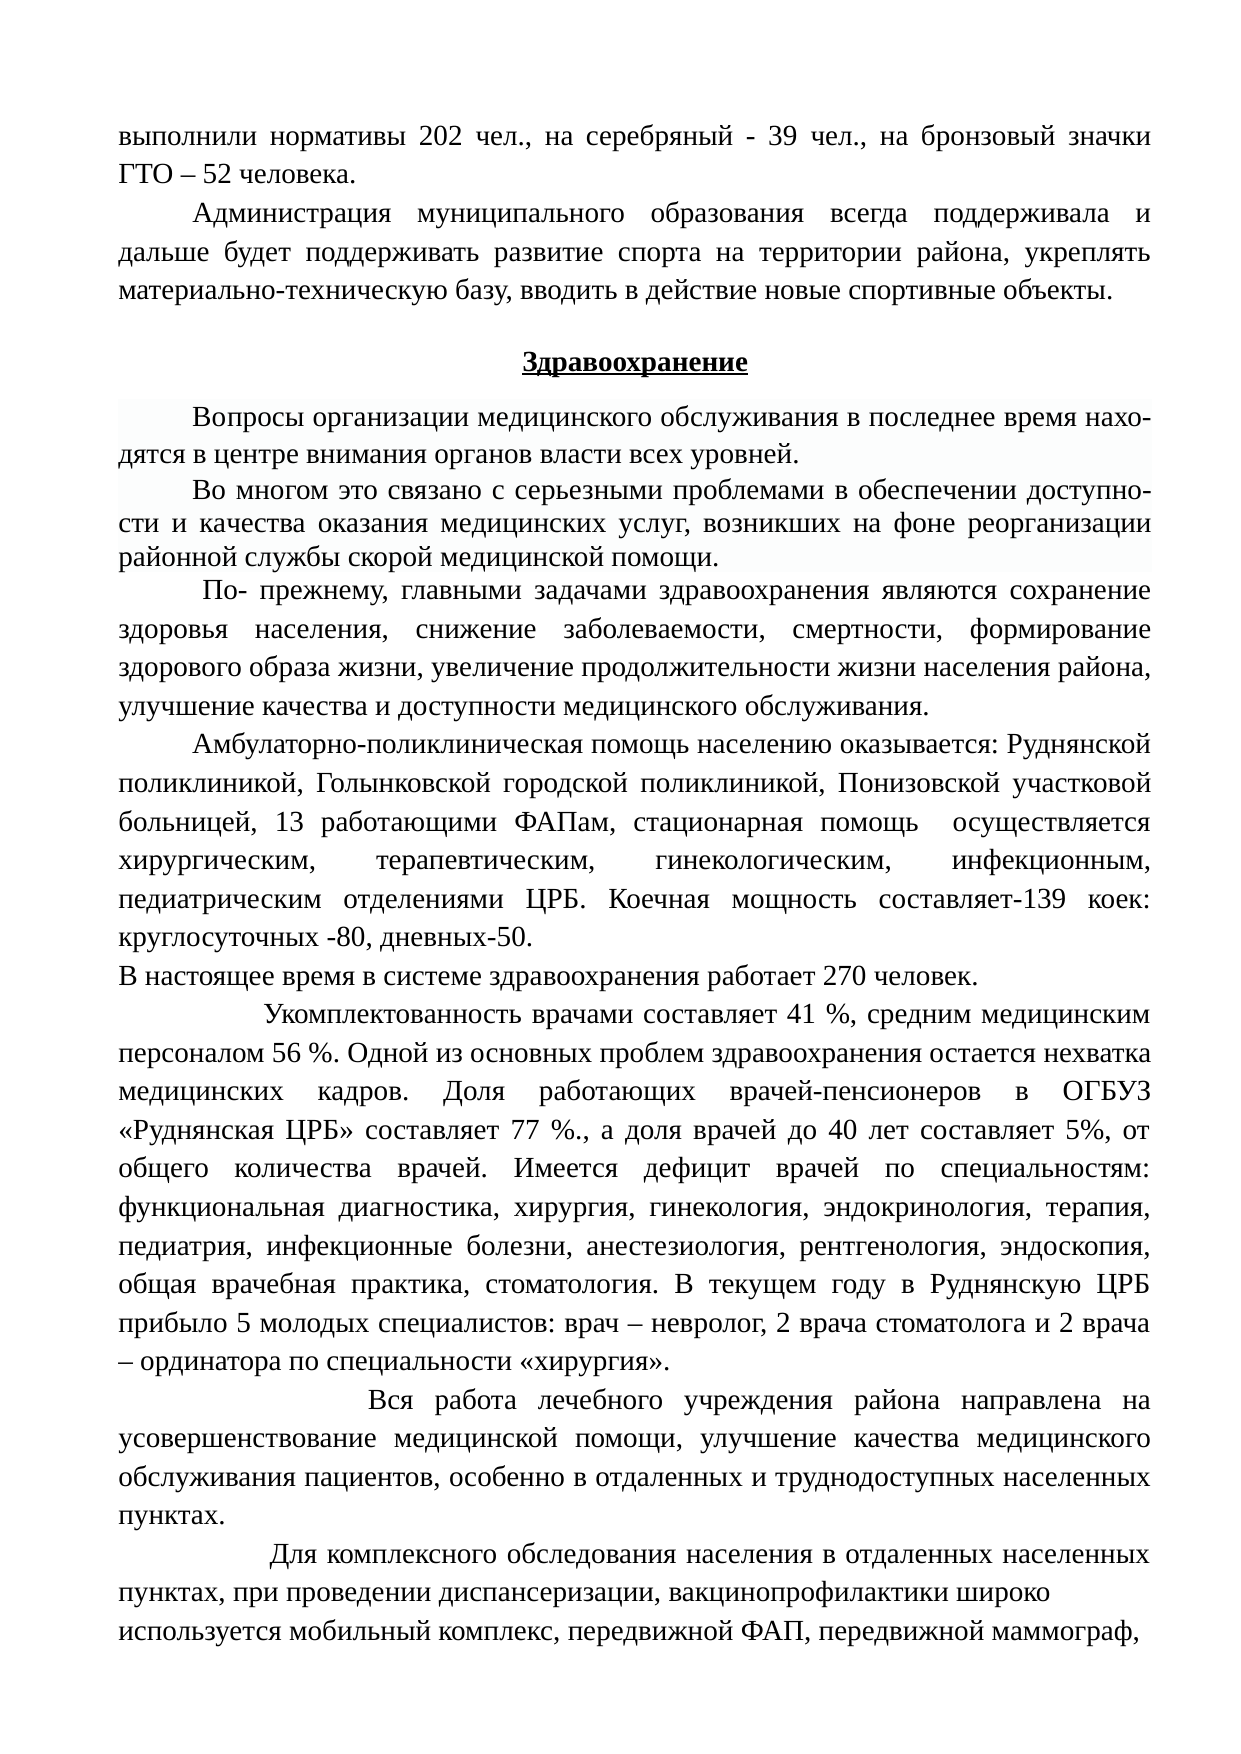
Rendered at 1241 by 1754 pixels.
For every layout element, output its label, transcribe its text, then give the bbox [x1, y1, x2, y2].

text Вопросы организации медицинского обслуживания в последнее время находятся в центре внимания органов власти всех уровней. [118, 399, 1152, 469]
text Здравоохранение [118, 344, 1152, 378]
text В настоящее время в системе здравоохранения работает 270 человек. [118, 958, 1152, 991]
text Укомплектованность врачами составляет 41 %, средним медицинским персоналом 56 %. Одной из основных проблем здравоохранения остается нехватка медицинских кадров. Доля работающих врачей-пенсионеров в ОГБУЗ «Руднянская ЦРБ» составляет 77 %., а доля врачей до 40 лет составляет 5%, от общего количества врачей. Имеется дефицит врачей по специальностям: функциональная диагностика, хирургия, гинекология, эндокринология, терапия, педиатрия, инфекционные болезни, анестезиология, рентгенология, эндоскопия, общая врачебная практика, стоматология. В текущем году в Руднянскую ЦРБ прибыло 5 молодых специалистов: врач – невролог, 2 врача стоматолога и 2 врача – ординатора по специальности «хирургия». [118, 996, 1152, 1377]
text Для комплексного обследования населения в отдаленных населенных пунктах, при проведении диспансеризации, вакцинопрофилактики широко [118, 1536, 1152, 1608]
text Вся работа лечебного учреждения района направлена на усовершенствование медицинской помощи, улучшение качества медицинского обслуживания пациентов, особенно в отдаленных и труднодоступных населенных пунктах. [118, 1382, 1152, 1531]
text Администрация муниципального образования всегда поддерживала и дальше будет поддерживать развитие спорта на территории района, укреплять материально-техническую базу, вводить в действие новые спортивные объекты. [118, 195, 1152, 306]
text Амбулаторно-поликлиническая помощь населению оказывается: Руднянской поликлиникой, Голынковской городской поликлиникой, Понизовской участковой больницей, 13 работающими ФАПам, стационарная помощь осуществляется хирургическим, терапевтическим, гинекологическим, инфекционным, педиатрическим отделениями ЦРБ. Коечная мощность составляет-139 коек: круглосуточных -80, дневных-50. [118, 727, 1152, 953]
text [118, 118, 1152, 190]
text Во многом это связано с серьезными проблемами в обеспечении доступности и качества оказания медицинских услуг, возникших на фоне реорганизации районной службы скорой медицинской помощи. [118, 472, 1152, 572]
text По- прежнему, главными задачами здравоохранения являются сохранение здоровья населения, снижение заболеваемости, смертности, формирование здорового образа жизни, увеличение продолжительности жизни населения района, улучшение качества и доступности медицинского обслуживания. [118, 572, 1152, 722]
text используется мобильный комплекс, передвижной ФАП, передвижной маммограф, [118, 1613, 1152, 1647]
